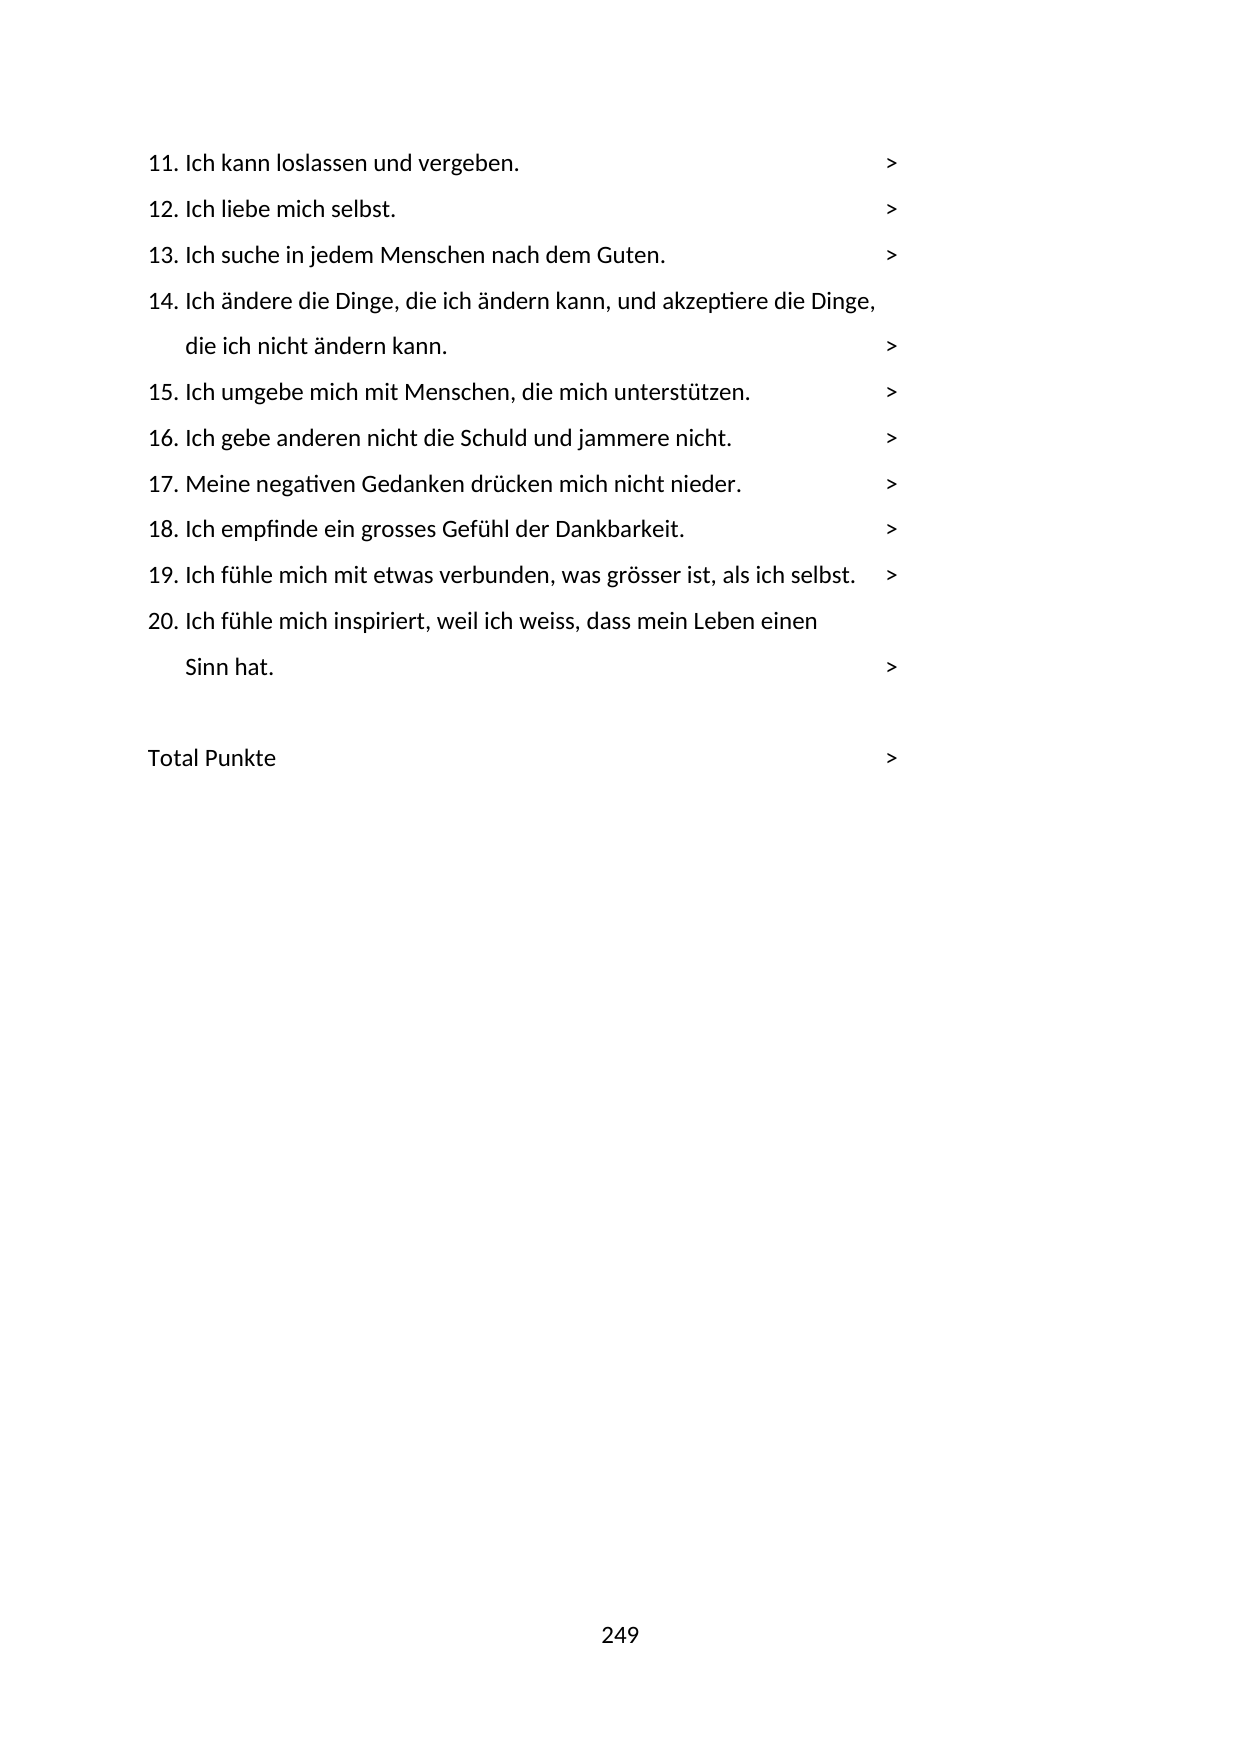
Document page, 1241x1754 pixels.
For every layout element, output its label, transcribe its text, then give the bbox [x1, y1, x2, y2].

text Total Punkte > [148, 742, 1093, 773]
list Ich ändere die Dinge, die ich ändern kann, und akzeptiere die Dinge, die ich nicht ändern kann. > [148, 285, 1093, 361]
list Ich empfinde ein grosses Gefühl der Dankbarkeit. > [148, 513, 1093, 544]
list Meine negativen Gedanken drücken mich nicht nieder. > [148, 468, 1093, 498]
list Ich liebe mich selbst. > [148, 193, 1093, 224]
list Ich kann loslassen und vergeben. > [148, 148, 1093, 178]
list Ich umgebe mich mit Menschen, die mich unterstützen. > [148, 376, 1093, 407]
list Ich fühle mich inspiriert, weil ich weiss, dass mein Leben einen Sinn hat. > [148, 605, 1093, 681]
list Ich fühle mich mit etwas verbunden, was grösser ist, als ich selbst. > [148, 559, 1093, 590]
list Ich suche in jedem Menschen nach dem Guten. > [148, 239, 1093, 269]
list Ich gebe anderen nicht die Schuld und jammere nicht. > [148, 422, 1093, 452]
